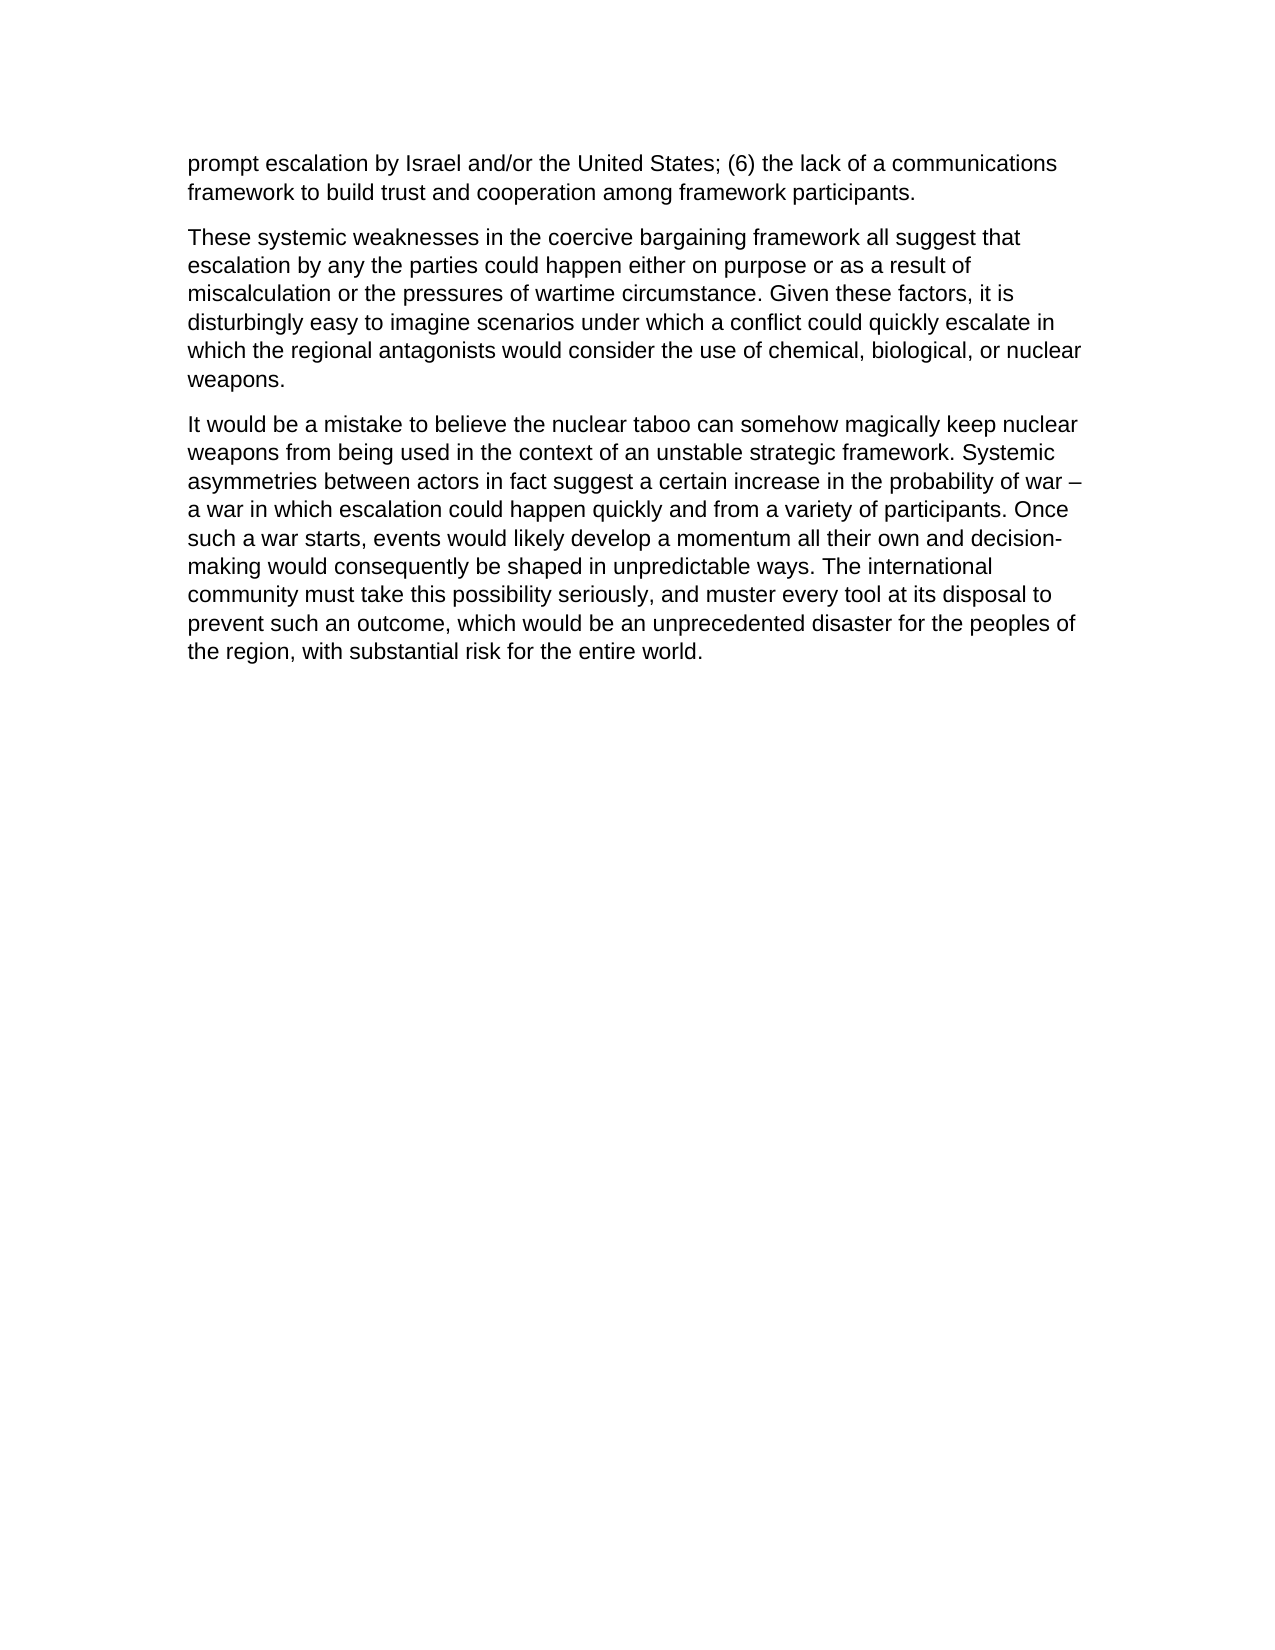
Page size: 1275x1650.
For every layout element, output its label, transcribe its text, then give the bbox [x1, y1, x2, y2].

text It would be a mistake to believe the nuclear taboo can somehow magically keep nuclear weapons from being used in the context of an unstable strategic framework. Systemic asymmetries between actors in fact suggest a certain increase in the probability of war – a war in which escalation could happen quickly and from a variety of participants. Once such a war starts, events would likely develop a momentum all their own and decision-making would consequently be shaped in unpredictable ways. The international community must take this possibility seriously, and muster every tool at its disposal to prevent such an outcome, which would be an unprecedented disaster for the peoples of the region, with substantial risk for the entire world. [187, 411, 1087, 665]
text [187, 150, 1087, 205]
text These systemic weaknesses in the coercive bargaining framework all suggest that escalation by any the parties could happen either on purpose or as a result of miscalculation or the pressures of wartime circumstance. Given these factors, it is disturbingly easy to imagine scenarios under which a conflict could quickly escalate in which the regional antagonists would consider the use of chemical, biological, or nuclear weapons. [187, 223, 1087, 392]
